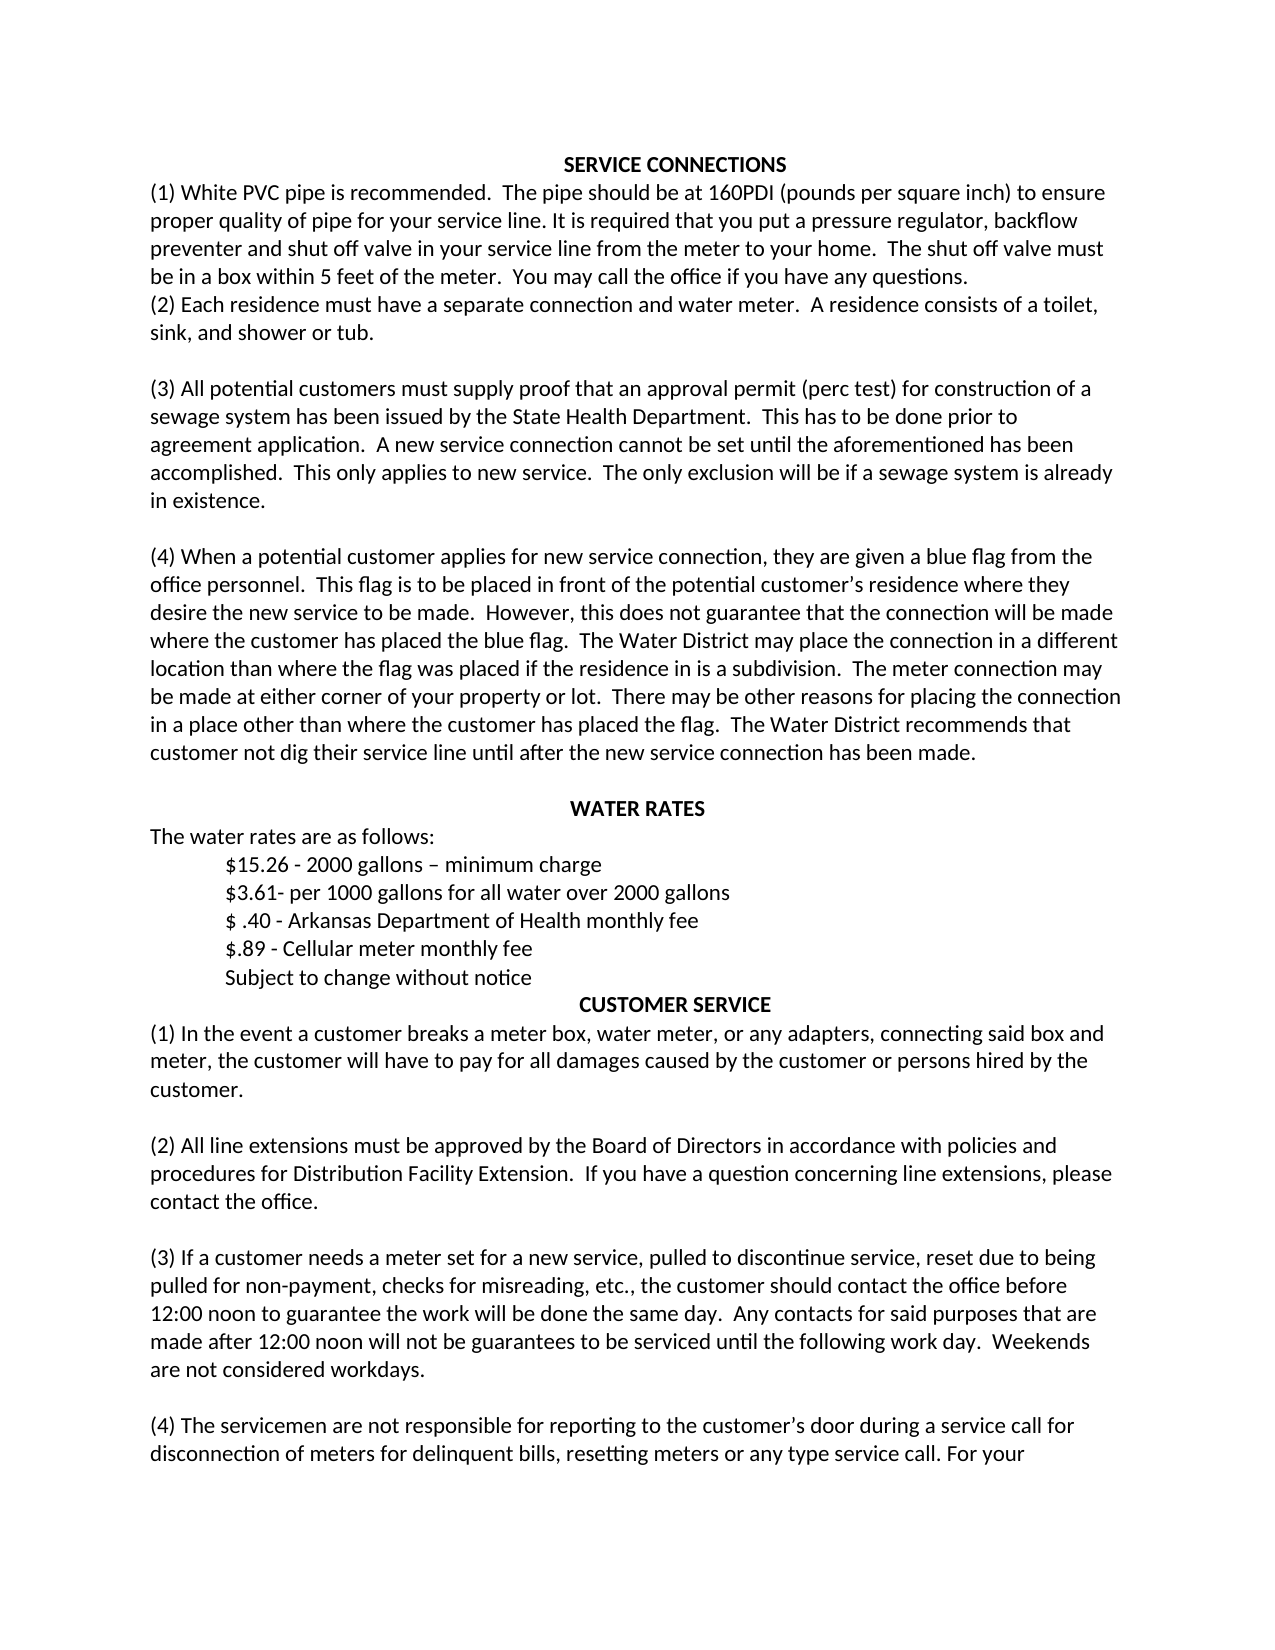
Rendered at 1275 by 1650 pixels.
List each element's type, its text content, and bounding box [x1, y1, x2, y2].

text (3) If a customer needs a meter set for a new service, pulled to discontinue service, reset due to being pulled for non-payment, checks for misreading, etc., the customer should contact the office before 12:00 noon to guarantee the work will be done the same day. Any contacts for said purposes that are made after 12:00 noon will not be guarantees to be serviced until the following work day. Weekends are not considered workdays. [150, 1243, 1125, 1383]
text The water rates are as follows: [150, 822, 1125, 851]
text (1) In the event a customer breaks a meter box, water meter, or any adapters, connecting said box and meter, the customer will have to pay for all damages caused by the customer or persons hired by the customer. [150, 1019, 1125, 1103]
text CUSTOMER SERVICE [150, 991, 1125, 1019]
text (1) White PVC pipe is recommended. The pipe should be at 160PDI (pounds per square inch) to ensure proper quality of pipe for your service line. It is required that you put a pressure regulator, backflow preventer and shut off valve in your service line from the meter to your home. The shut off valve must be in a box within 5 feet of the meter. You may call the office if you have any questions. [150, 178, 1125, 290]
text $15.26 - 2000 gallons – minimum charge [150, 851, 1125, 878]
text (3) All potential customers must supply proof that an approval permit (perc test) for construction of a sewage system has been issued by the State Health Department. This has to be done prior to agreement application. A new service connection cannot be set until the aforementioned has been accomplished. This only applies to new service. The only exclusion will be if a sewage system is already in existence. [150, 374, 1125, 514]
text $3.61- per 1000 gallons for all water over 2000 gallons [150, 878, 1125, 907]
text (2) All line extensions must be approved by the Board of Directors in accordance with policies and procedures for Distribution Facility Extension. If you have a question concerning line extensions, please contact the office. [150, 1131, 1125, 1215]
text (2) Each residence must have a separate connection and water meter. A residence consists of a toilet, sink, and shower or tub. [150, 290, 1125, 346]
text $.89 - Cellular meter monthly fee [150, 934, 1125, 963]
text SERVICE CONNECTIONS [225, 150, 1125, 178]
text $ .40 - Arkansas Department of Health monthly fee [150, 907, 1125, 934]
text Subject to change without notice [150, 963, 1125, 991]
text WATER RATES [150, 794, 1125, 822]
text (4) When a potential customer applies for new service connection, they are given a blue flag from the office personnel. This flag is to be placed in front of the potential customer’s residence where they desire the new service to be made. However, this does not guarantee that the connection will be made where the customer has placed the blue flag. The Water District may place the connection in a different location than where the flag was placed if the residence in is a subdivision. The meter connection may be made at either corner of your property or lot. There may be other reasons for placing the connection in a place other than where the customer has placed the flag. The Water District recommends that customer not dig their service line until after the new service connection has been made. [150, 542, 1125, 766]
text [150, 1411, 1125, 1467]
